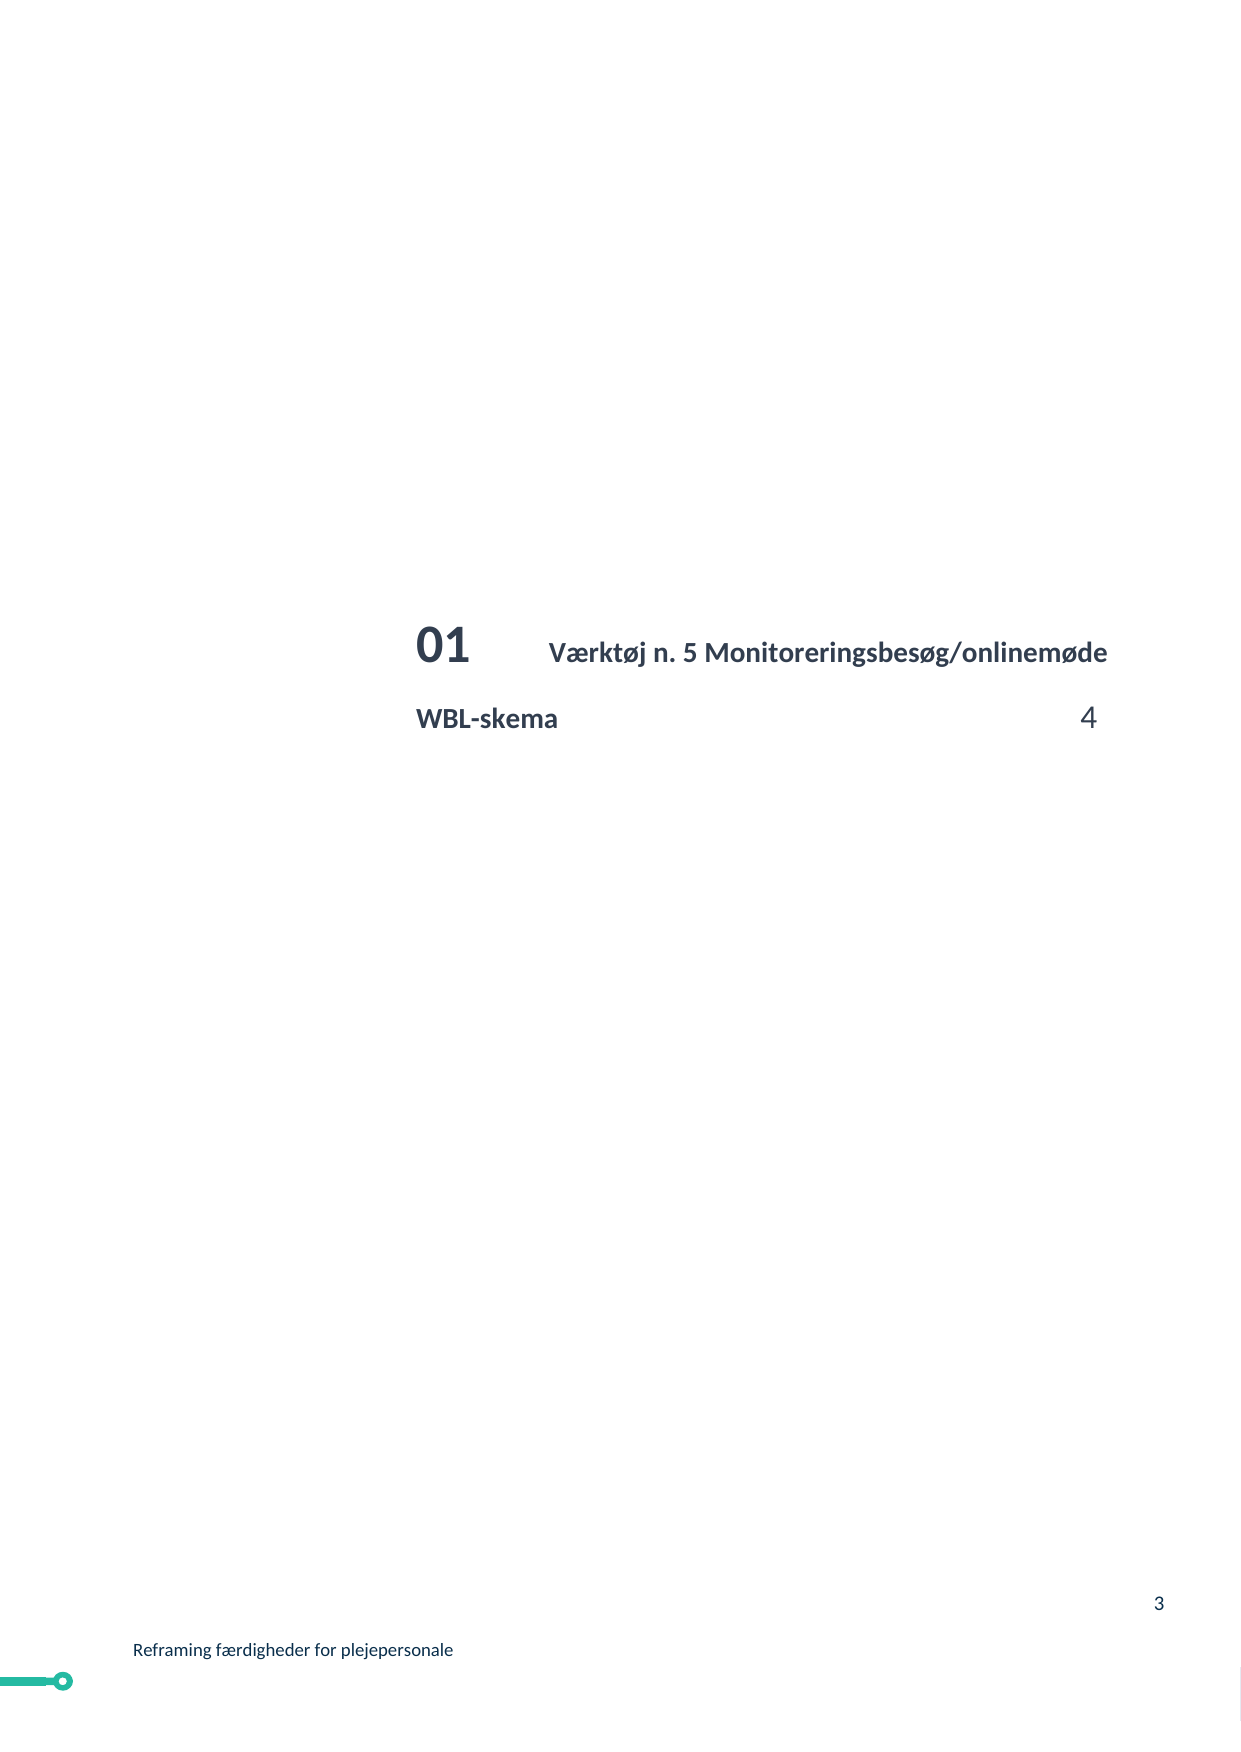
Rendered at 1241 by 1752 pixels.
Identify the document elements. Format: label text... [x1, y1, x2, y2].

text 01 Værktøj n. 5 Monitoreringsbesøg/onlinemøde WBL-skema 4 [416, 609, 1164, 737]
